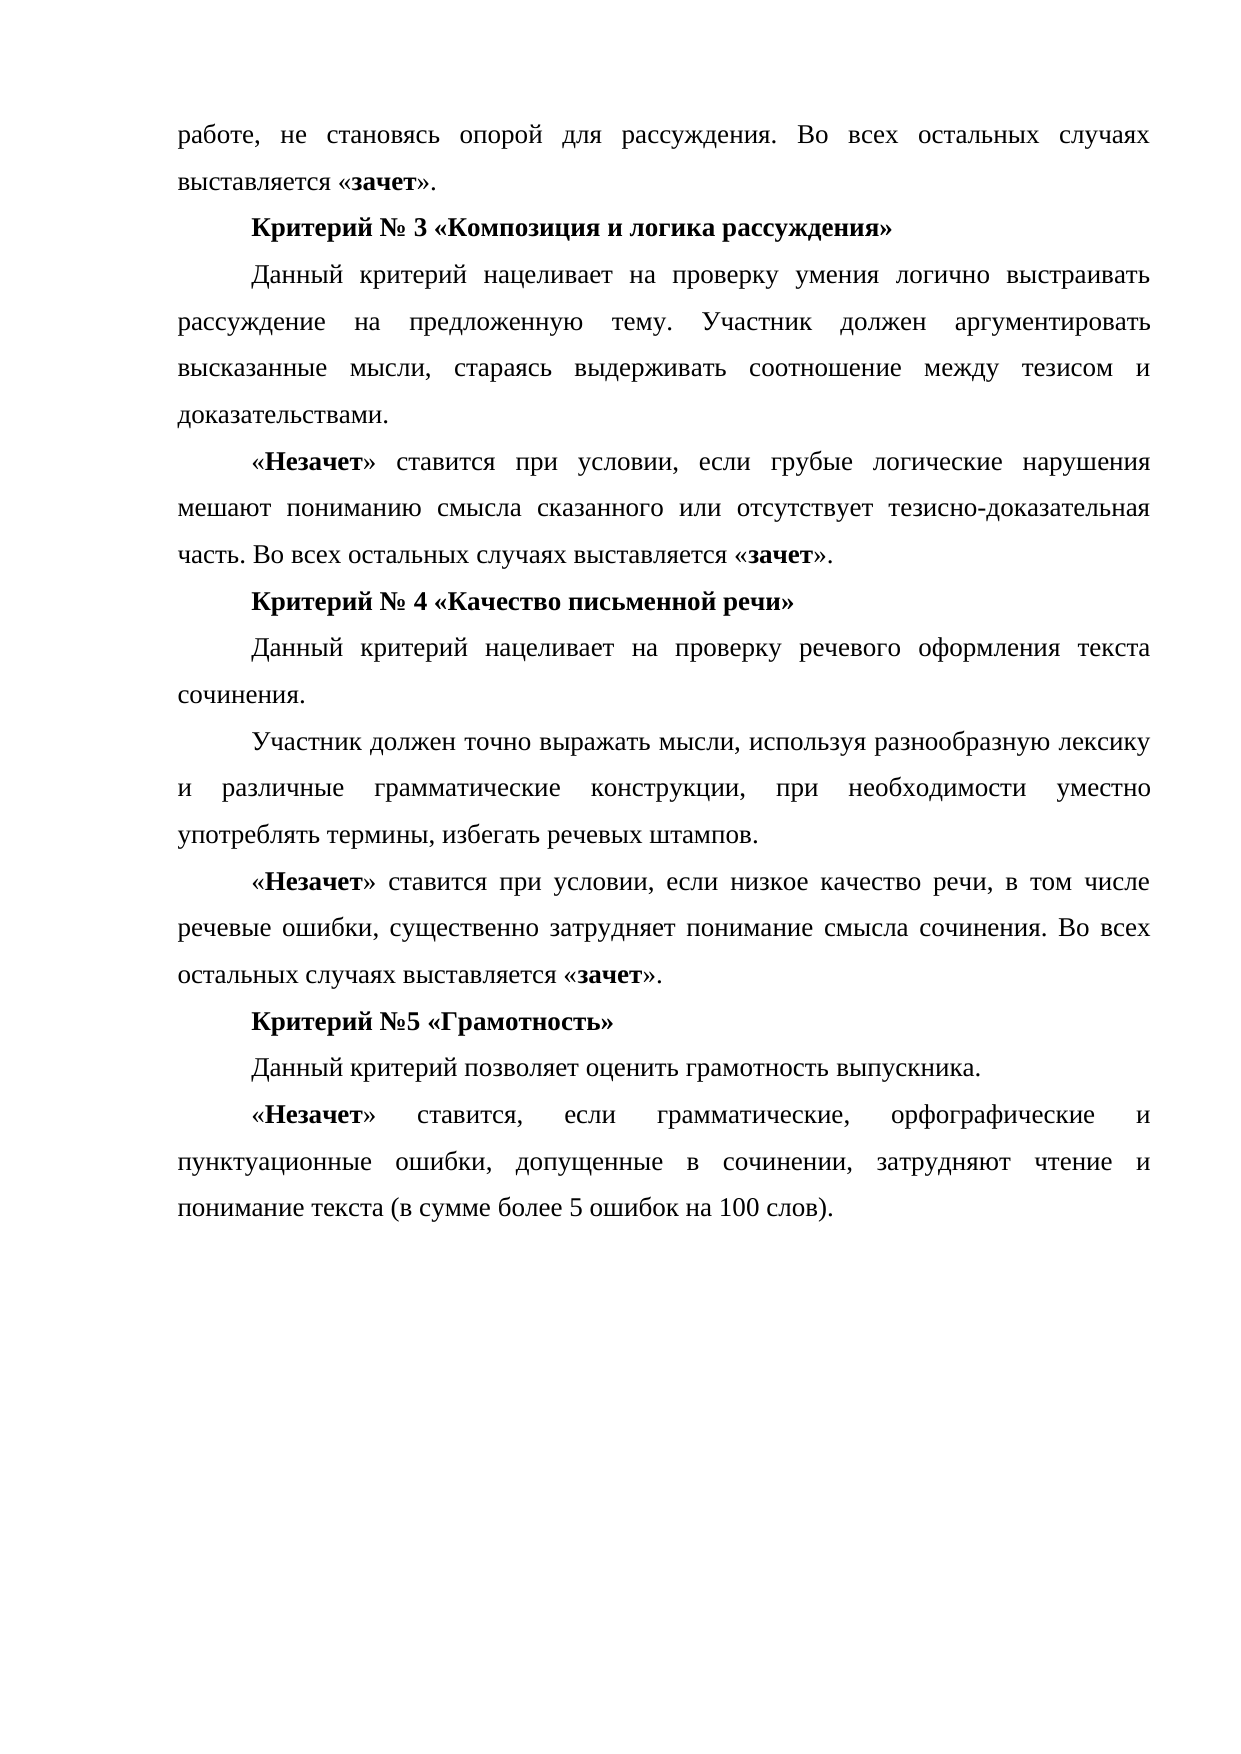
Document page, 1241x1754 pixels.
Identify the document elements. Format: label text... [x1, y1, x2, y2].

text Критерий № 4 «Качество письменной речи» [177, 585, 1152, 616]
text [177, 118, 1152, 196]
text «Незачет» ставится при условии, если низкое качество речи, в том числе речевые ошибки, существенно затрудняет понимание смысла сочинения. Во всех остальных случаях выставляется «зачет». [177, 865, 1152, 989]
text «Незачет» ставится при условии, если грубые логические нарушения мешают пониманию смысла сказанного или отсутствует тезисно-доказательная часть. Во всех остальных случаях выставляется «зачет». [177, 445, 1152, 569]
text «Незачет» ставится, если грамматические, орфографические и пунктуационные ошибки, допущенные в сочинении, затрудняют чтение и понимание текста (в сумме более 5 ошибок на 100 слов). [177, 1098, 1152, 1223]
text Критерий № 3 «Композиция и логика рассуждения» [177, 211, 1152, 243]
text Критерий №5 «Грамотность» [177, 1005, 1152, 1036]
text Данный критерий позволяет оценить грамотность выпускника. [177, 1051, 1152, 1083]
text Данный критерий нацеливает на проверку речевого оформления текста сочинения. [177, 631, 1152, 709]
text Участник должен точно выражать мысли, используя разнообразную лексику и различные грамматические конструкции, при необходимости уместно употреблять термины, избегать речевых штампов. [177, 725, 1152, 849]
text Данный критерий нацеливает на проверку умения логично выстраивать рассуждение на предложенную тему. Участник должен аргументировать высказанные мысли, стараясь выдерживать соотношение между тезисом и доказательствами. [177, 258, 1152, 429]
